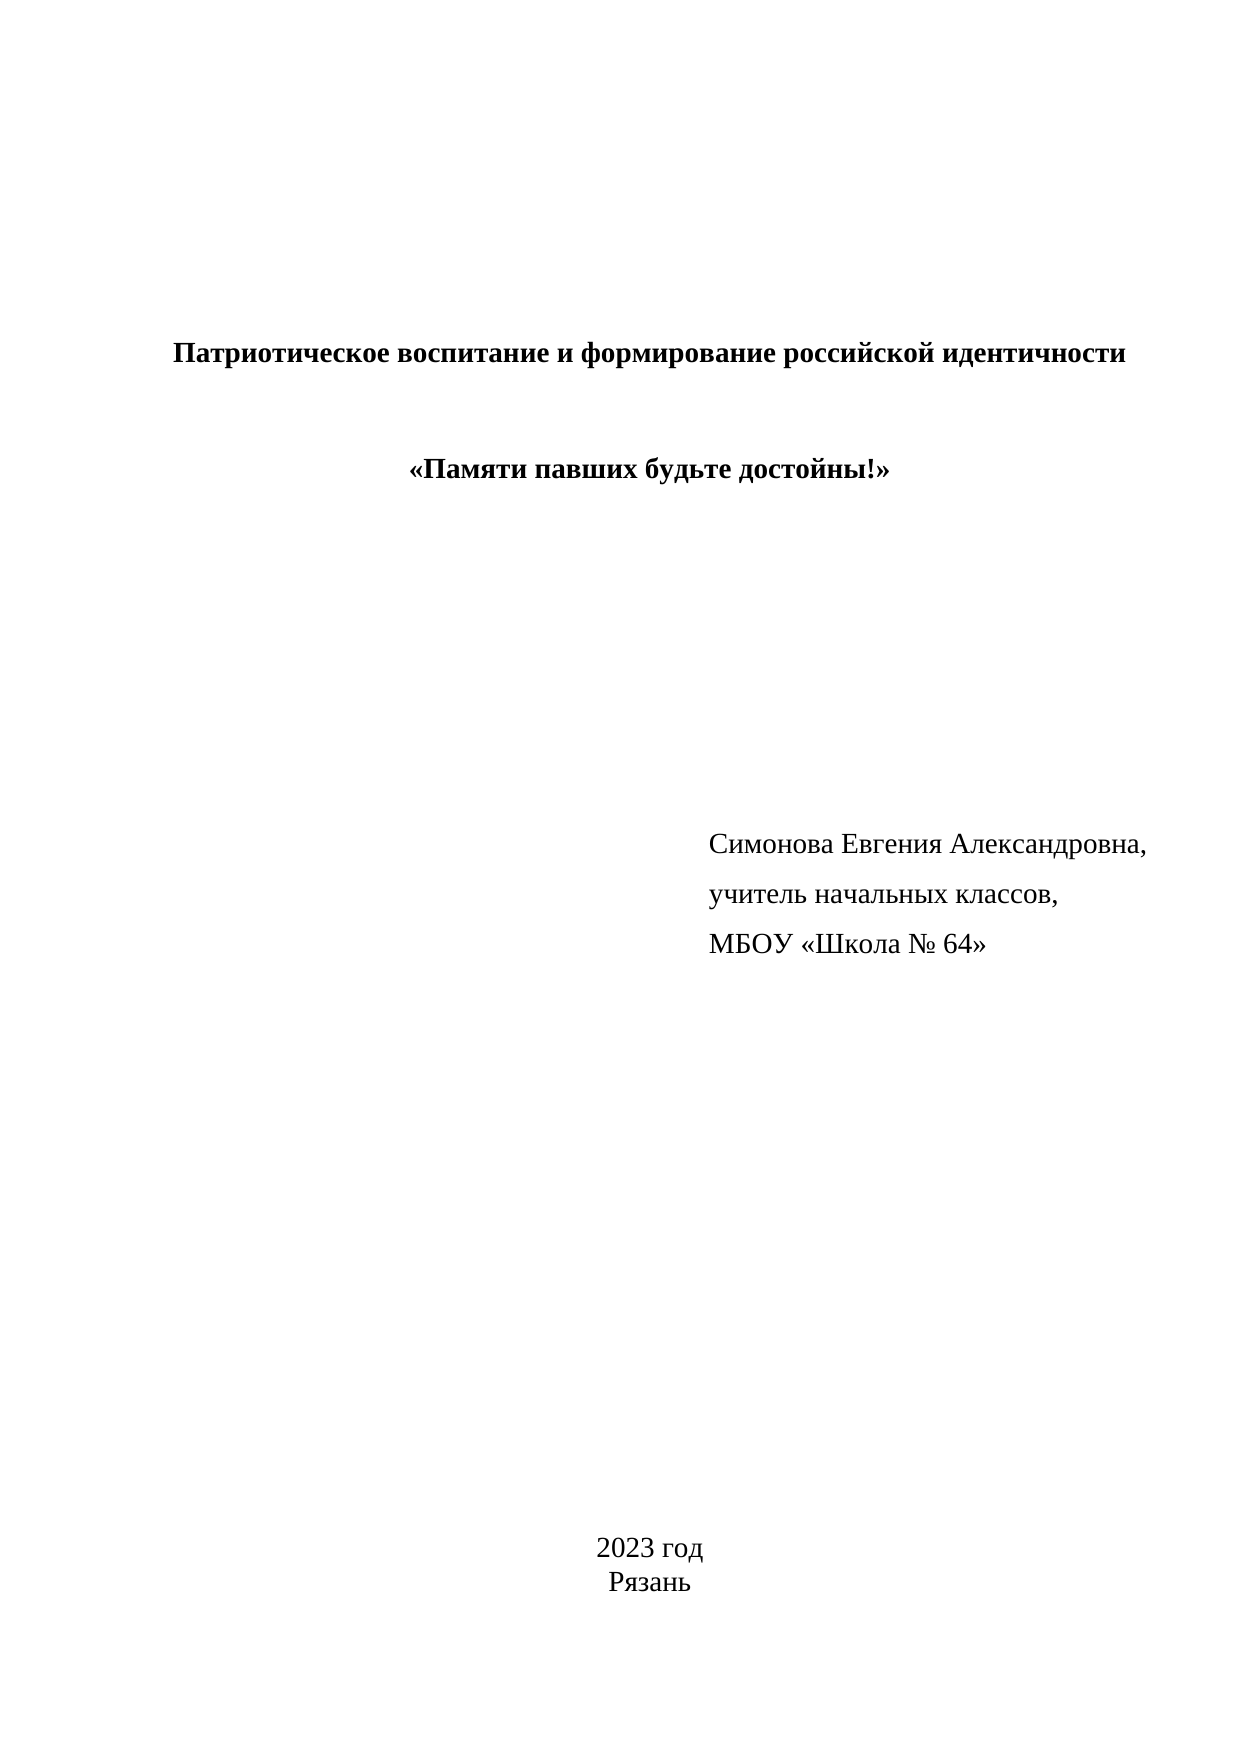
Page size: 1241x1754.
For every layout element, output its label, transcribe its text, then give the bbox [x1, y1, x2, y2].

text Рязань [148, 1564, 1152, 1597]
text 2023 год [148, 1530, 1152, 1564]
text Симонова Евгения Александровна, [709, 826, 1152, 859]
text Патриотическое воспитание и формирование российской идентичности [148, 336, 1152, 369]
text учитель начальных классов, [709, 876, 1152, 910]
text «Памяти павших будьте достойны!» [148, 452, 1152, 485]
text МБОУ «Школа № 64» [709, 927, 1152, 960]
